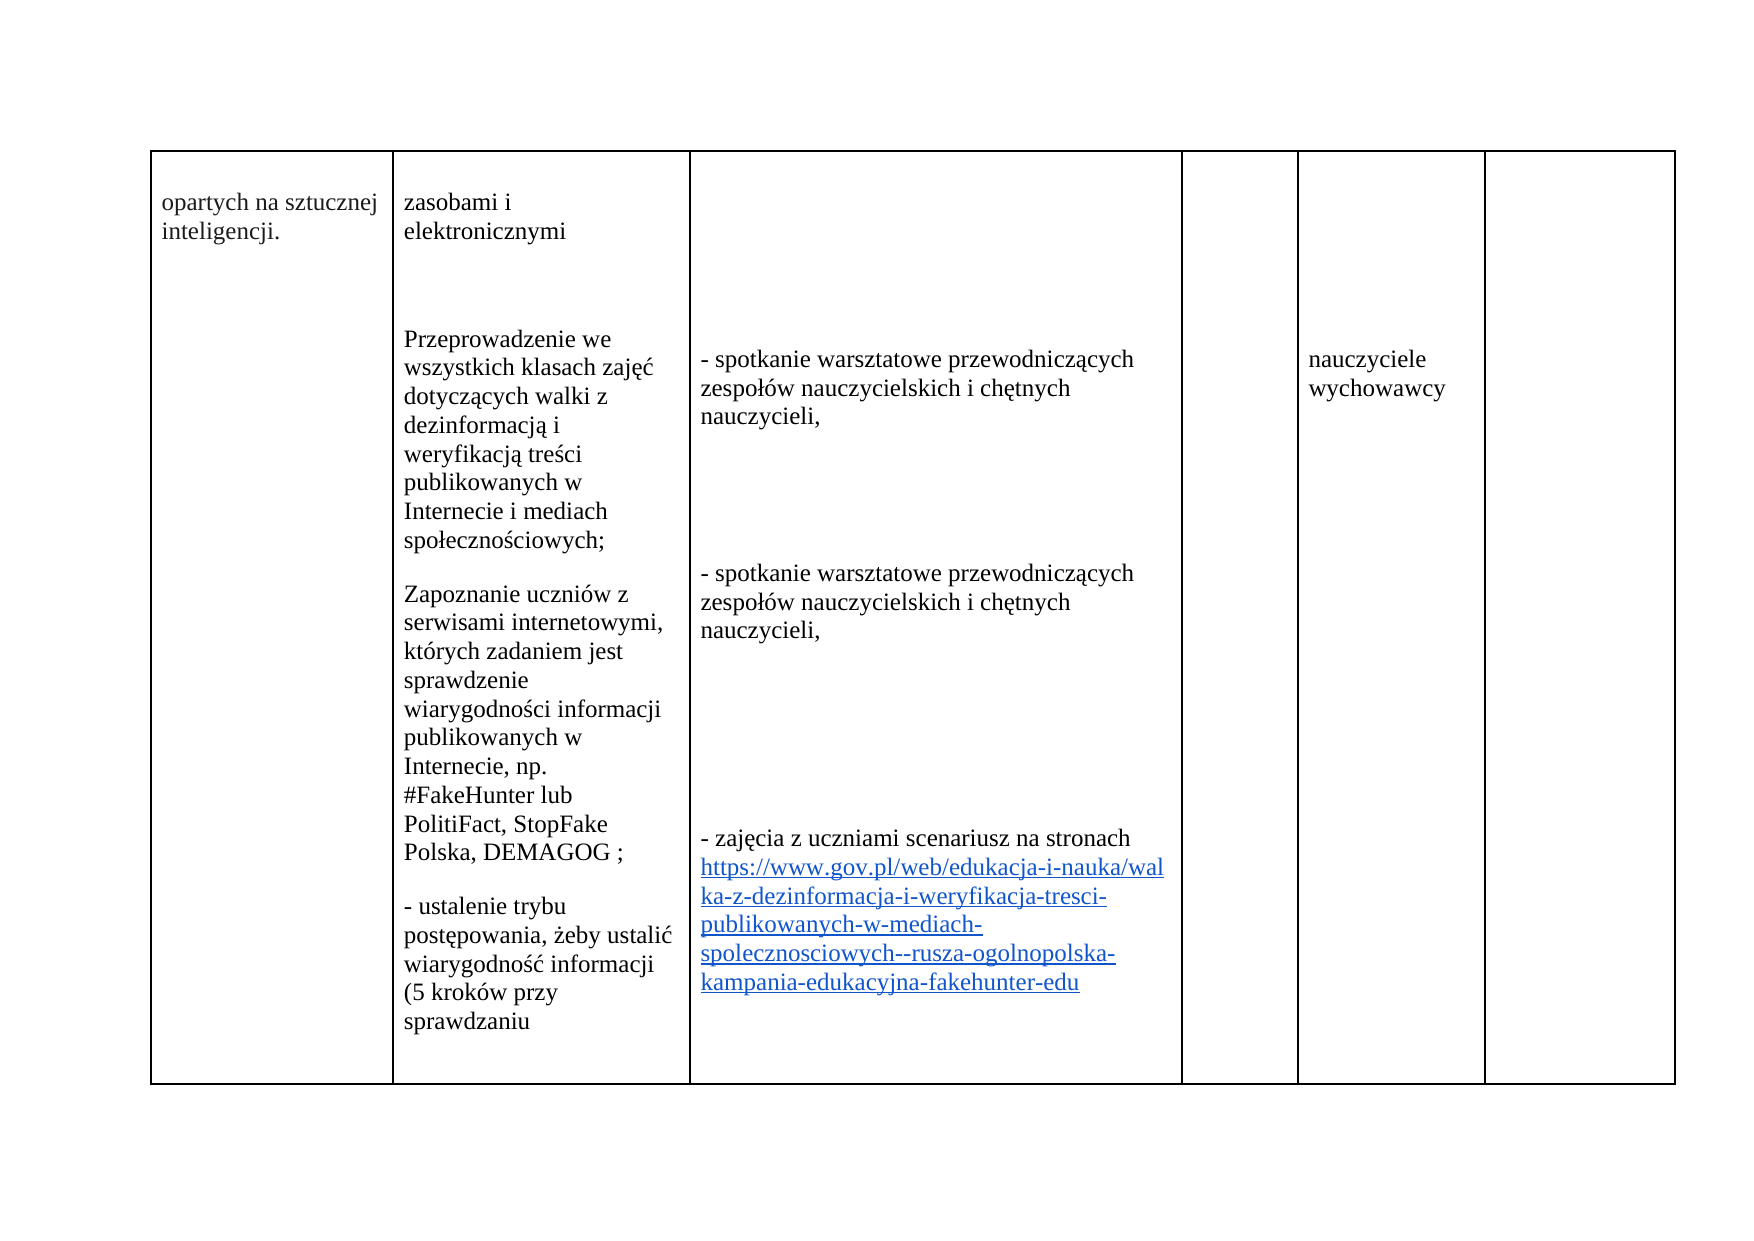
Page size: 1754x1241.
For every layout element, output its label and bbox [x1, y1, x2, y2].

table_cell [1299, 152, 1484, 1082]
table_cell [152, 152, 392, 1082]
table_cell [691, 152, 1181, 1082]
table_cell [1486, 152, 1674, 1082]
table_cell [1183, 152, 1297, 1082]
table_cell [394, 152, 689, 1082]
